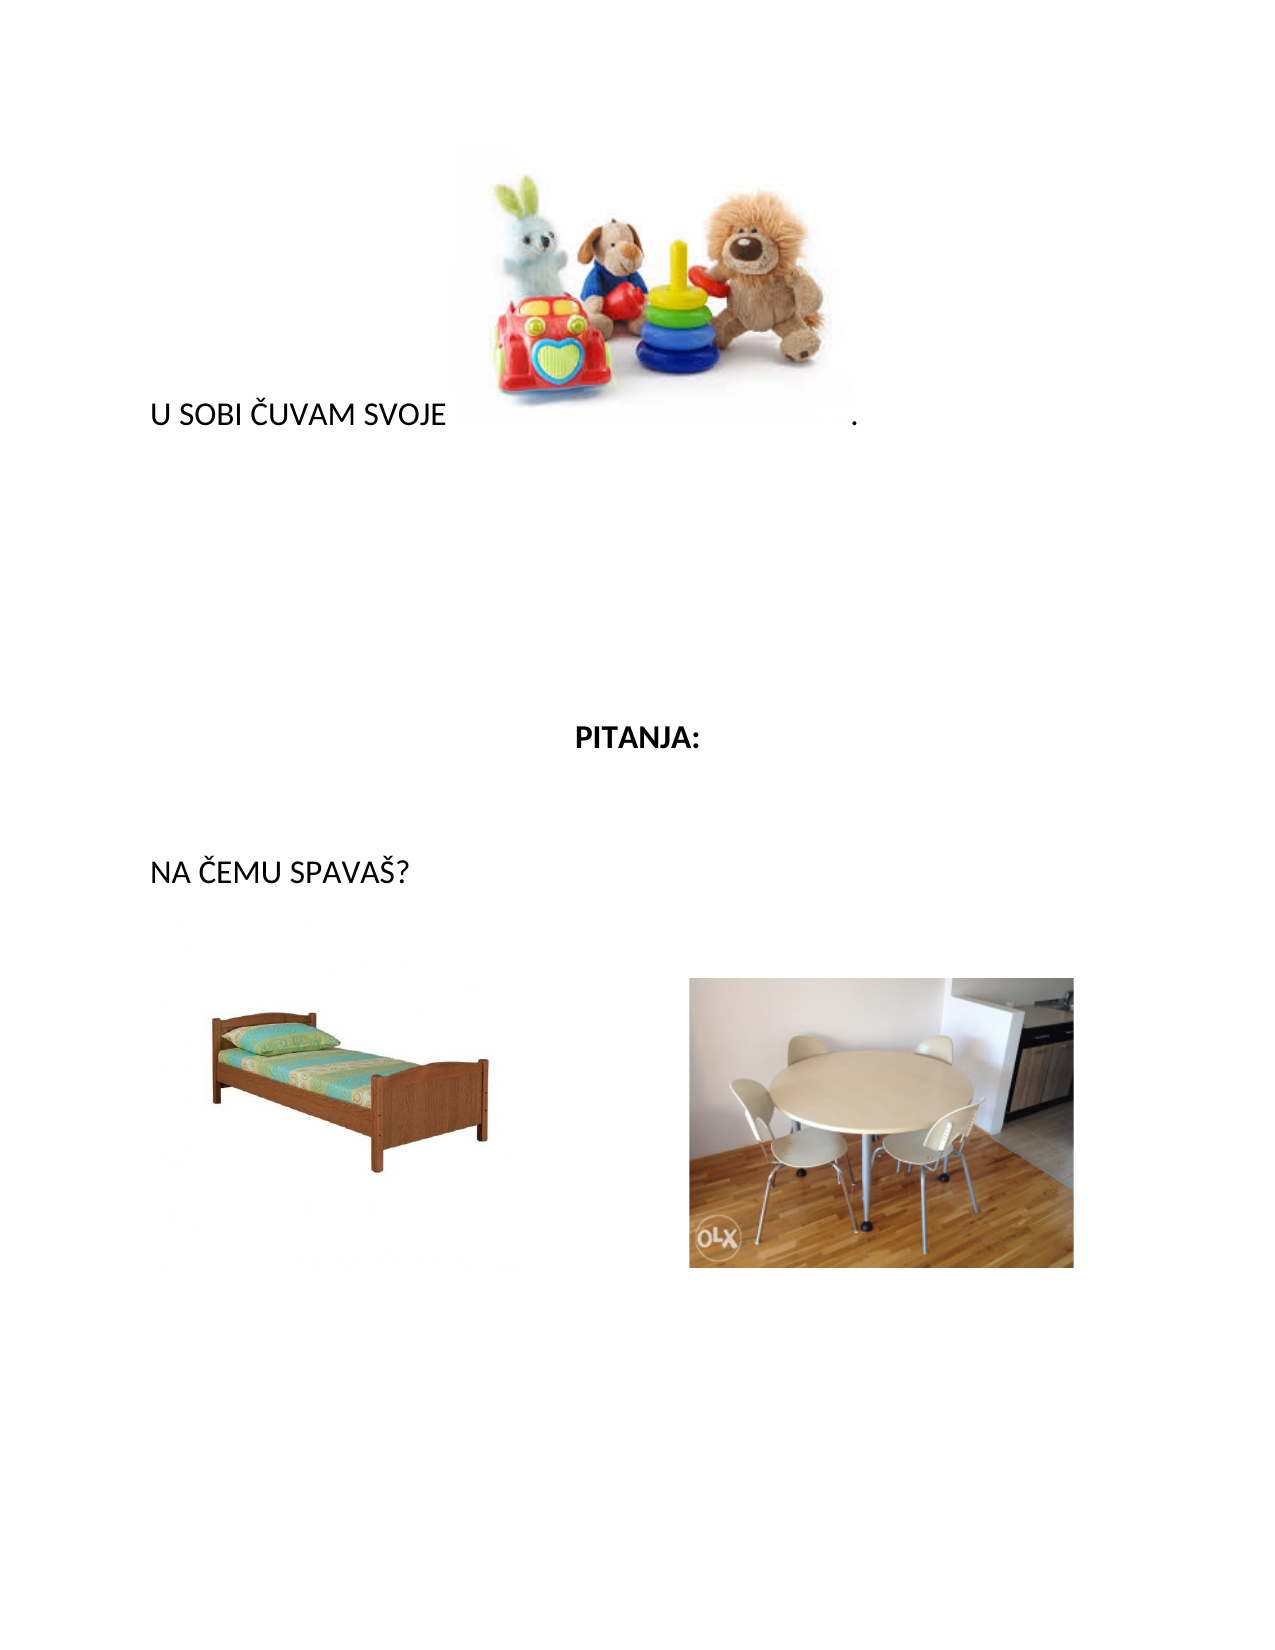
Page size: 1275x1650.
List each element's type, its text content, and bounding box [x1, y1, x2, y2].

text PITANJA: [150, 716, 1125, 757]
picture [150, 918, 547, 1268]
text NA ČEMU SPAVAŠ? [150, 851, 1125, 892]
picture [689, 978, 1074, 1268]
picture [454, 150, 850, 425]
